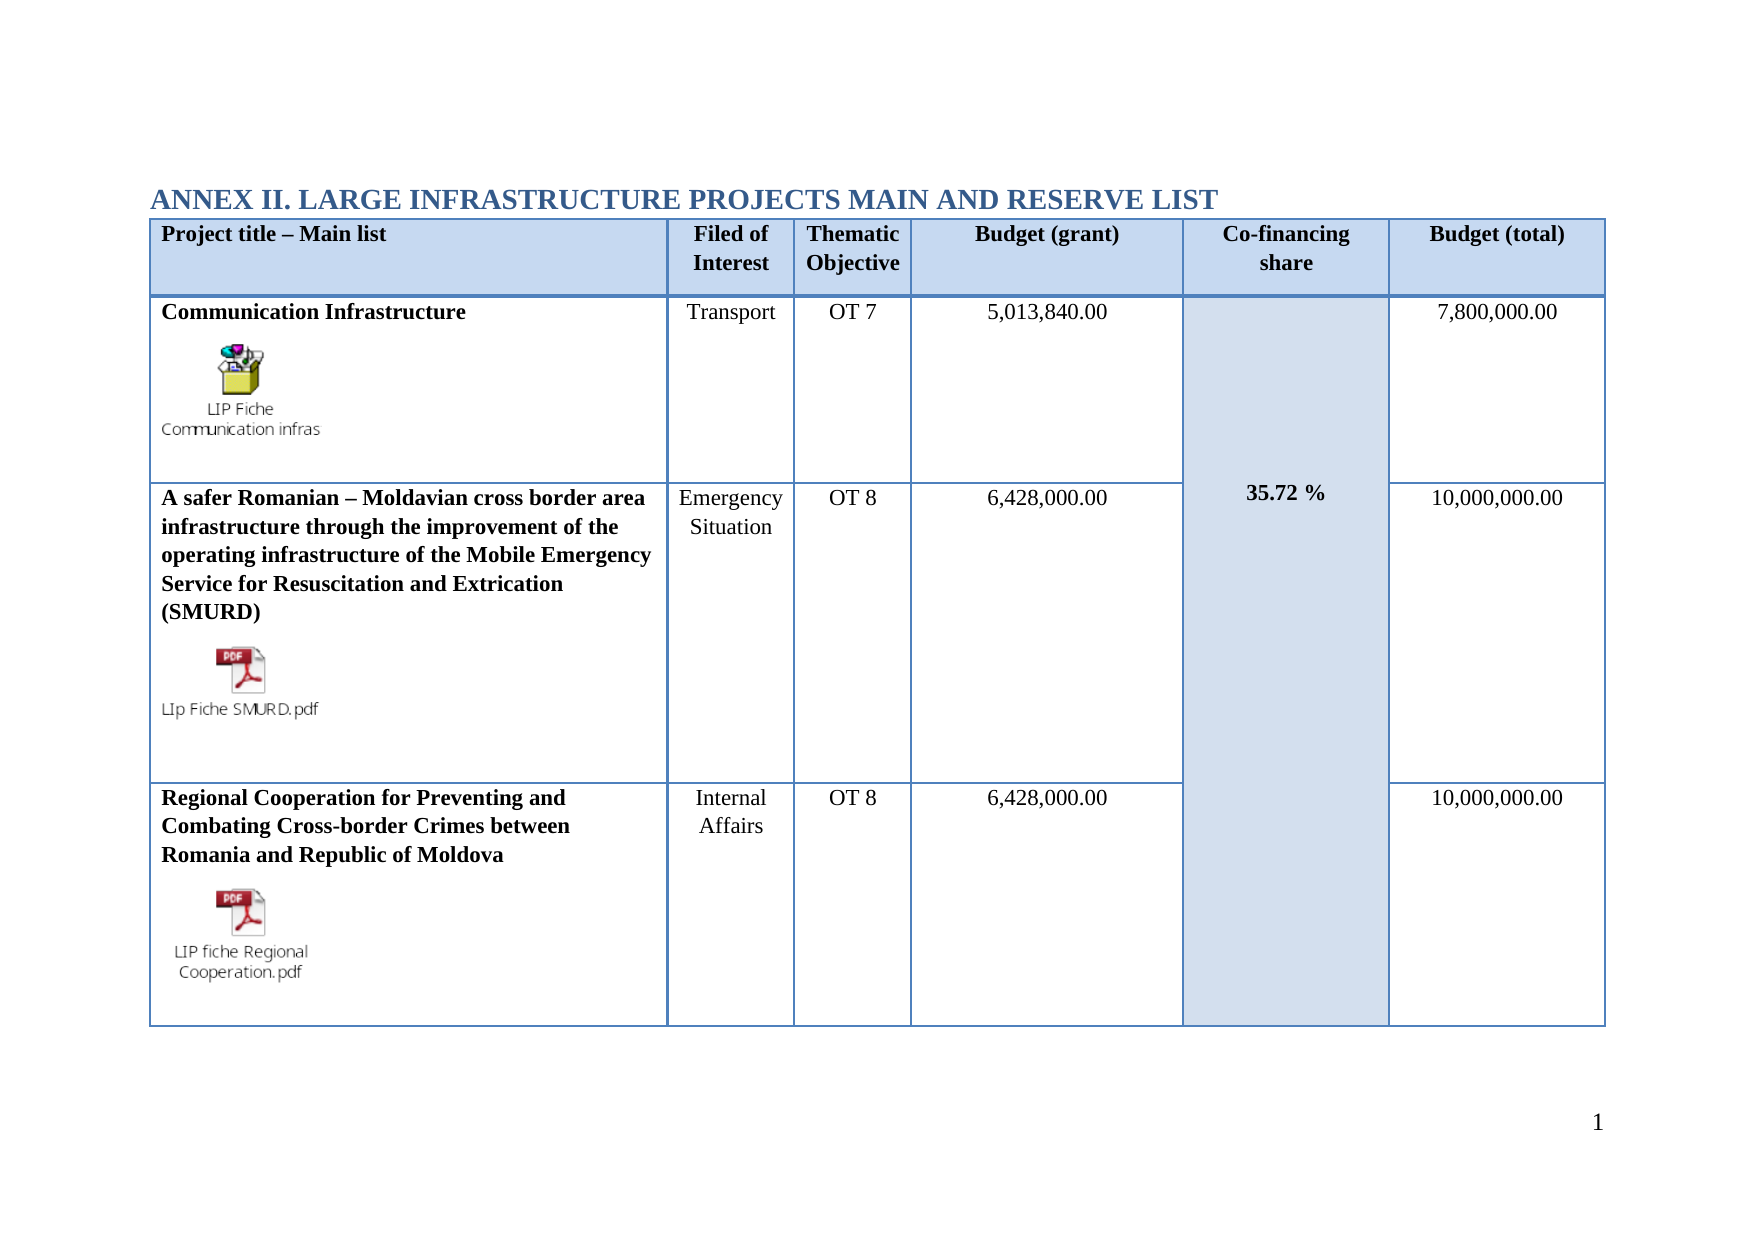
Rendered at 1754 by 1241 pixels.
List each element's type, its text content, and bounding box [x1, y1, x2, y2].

table_cell 7,800,000.00 [1390, 298, 1604, 482]
table_header Budget (total) [1390, 220, 1604, 294]
table_header Filed of Interest [669, 220, 793, 294]
table_cell Emergency Situation [669, 484, 793, 782]
table_cell 10,000,000.00 [1390, 784, 1604, 1025]
table_cell A safer Romanian – Moldavian cross border area infrastructure through the improvement of the operating infrastructure of the Mobile Emergency Service for Resuscitation and Extrication (SMURD) [151, 484, 666, 782]
table_cell 6,428,000.00 [912, 484, 1182, 782]
table_header Budget (grant) [912, 220, 1182, 294]
table_header Co-financing share [1184, 220, 1388, 294]
table_header Thematic Objective [795, 220, 910, 294]
table_cell 10,000,000.00 [1390, 484, 1604, 782]
subtitle ANNEX II. LARGE INFRASTRUCTURE PROJECTS MAIN AND RESERVE LIST [150, 182, 1632, 216]
table_cell Communication Infrastructure [151, 298, 666, 482]
table_cell Transport [669, 298, 793, 482]
table_cell Internal Affairs [669, 784, 793, 1025]
table_cell Regional Cooperation for Preventing and Combating Cross-border Crimes between Romania and Republic of Moldova [151, 784, 666, 1025]
table_header Project title – Main list [151, 220, 666, 294]
table_cell 35.72 % [1184, 298, 1388, 1025]
table_cell 5,013,840.00 [912, 298, 1182, 482]
table_cell OT 8 [795, 484, 910, 782]
table_cell 6,428,000.00 [912, 784, 1182, 1025]
table_cell OT 8 [795, 784, 910, 1025]
table_cell OT 7 [795, 298, 910, 482]
